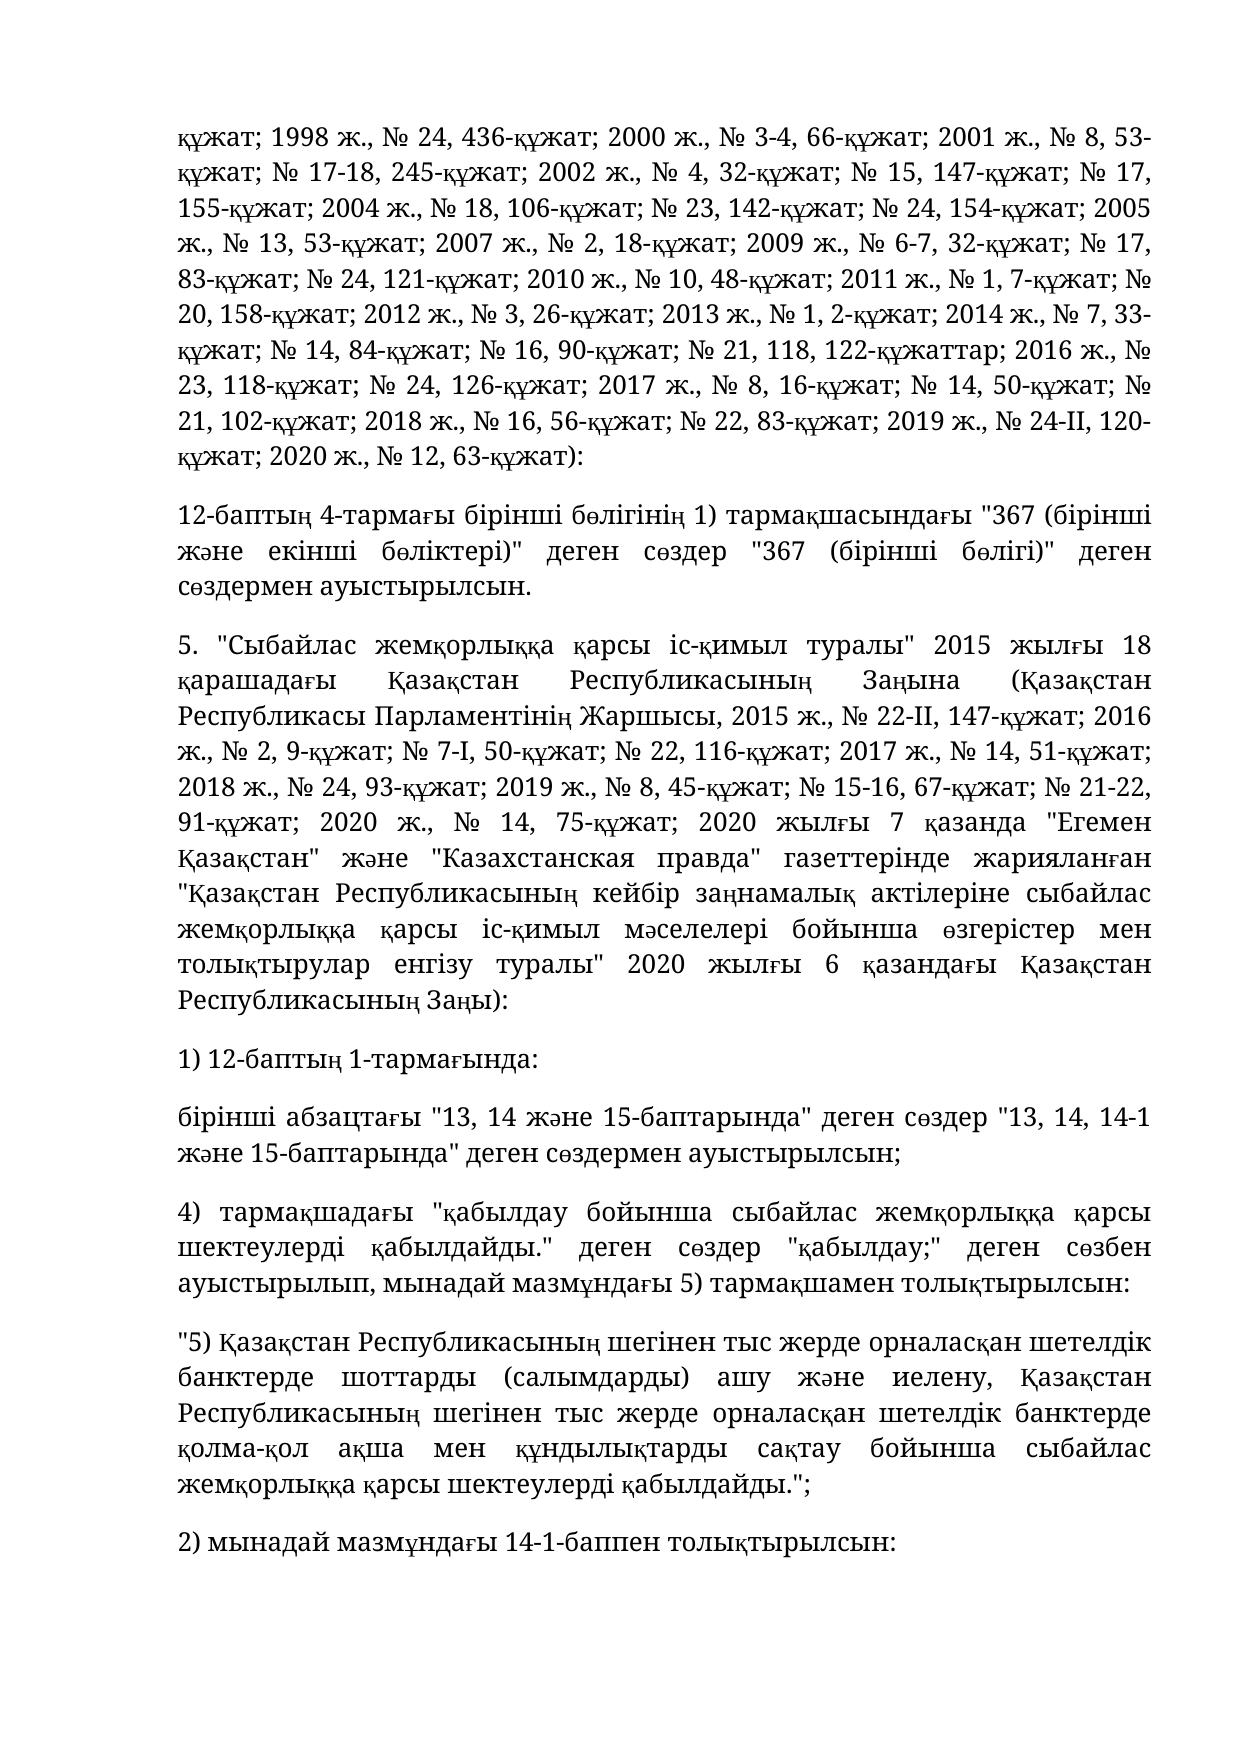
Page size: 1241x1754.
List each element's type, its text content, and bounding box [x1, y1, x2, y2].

text 4) тармақшадағы "қабылдау бойынша сыбайлас жемқорлыққа қарсы шектеулерді қабылдайды." деген сөздер "қабылдау;" деген сөзбен ауыстырылып, мынадай мазмұндағы 5) тармақшамен толықтырылсын: [177, 1193, 1152, 1300]
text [177, 118, 1152, 473]
text 1) 12-баптың 1-тармағында: [177, 1040, 1152, 1076]
text "5) Қазақстан Республикасының шегінен тыс жерде орналасқан шетелдік банктерде шоттарды (салымдарды) ашу және иелену, Қазақстан Республикасының шегінен тыс жерде орналасқан шетелдік банктерде қолма-қол ақша мен құндылықтарды сақтау бойынша сыбайлас жемқорлыққа қарсы шектеулерді қабылдайды."; [177, 1323, 1152, 1501]
text 12-баптың 4-тармағы бірінші бөлігінің 1) тармақшасындағы "367 (бірінші және екінші бөліктері)" деген сөздер "367 (бірінші бөлігі)" деген сөздермен ауыстырылсын. [177, 497, 1152, 603]
text 5. "Сыбайлас жемқорлыққа қарсы іс-қимыл туралы" 2015 жылғы 18 қарашадағы Қазақстан Республикасының Заңына (Қазақстан Республикасы Парламентінің Жаршысы, 2015 ж., № 22-ІІ, 147-құжат; 2016 ж., № 2, 9-құжат; № 7-І, 50-құжат; № 22, 116-құжат; 2017 ж., № 14, 51-құжат; 2018 ж., № 24, 93-құжат; 2019 ж., № 8, 45-құжат; № 15-16, 67-құжат; № 21-22, 91-құжат; 2020 ж., № 14, 75-құжат; 2020 жылғы 7 қазанда "Егемен Қазақстан" және "Казахстанская правда" газеттерінде жарияланған "Қазақстан Республикасының кейбір заңнамалық актілеріне сыбайлас жемқорлыққа қарсы іс-қимыл мәселелері бойынша өзгерістер мен толықтырулар енгізу туралы" 2020 жылғы 6 қазандағы Қазақстан Республикасының Заңы): [177, 626, 1152, 1017]
text 2) мынадай мазмұндағы 14-1-баппен толықтырылсын: [177, 1524, 1152, 1559]
text бірінші абзацтағы "13, 14 және 15-баптарында" деген сөздер "13, 14, 14-1 және 15-баптарында" деген сөздермен ауыстырылсын; [177, 1099, 1152, 1170]
